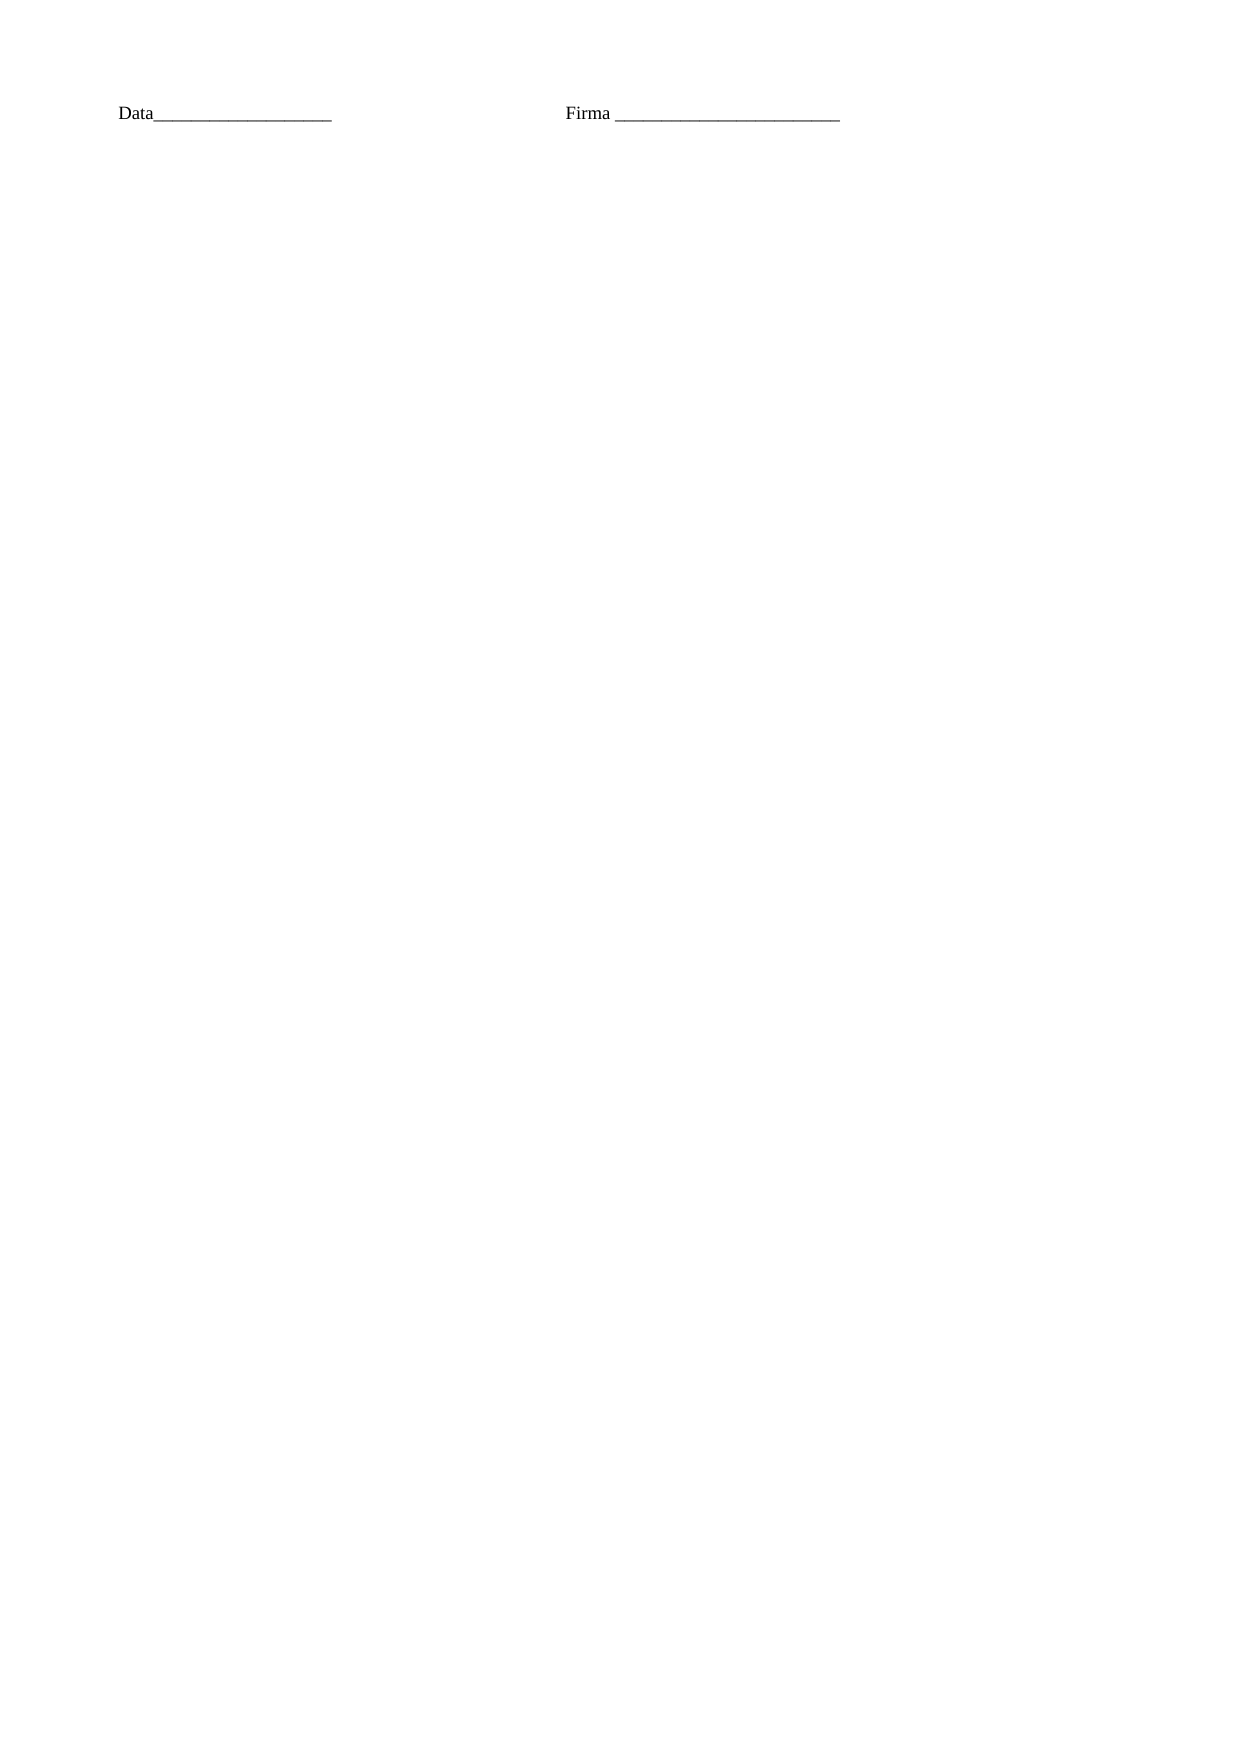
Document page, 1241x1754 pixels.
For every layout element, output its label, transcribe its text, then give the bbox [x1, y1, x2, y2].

text Data___________________ Firma ________________________ [118, 102, 1122, 123]
